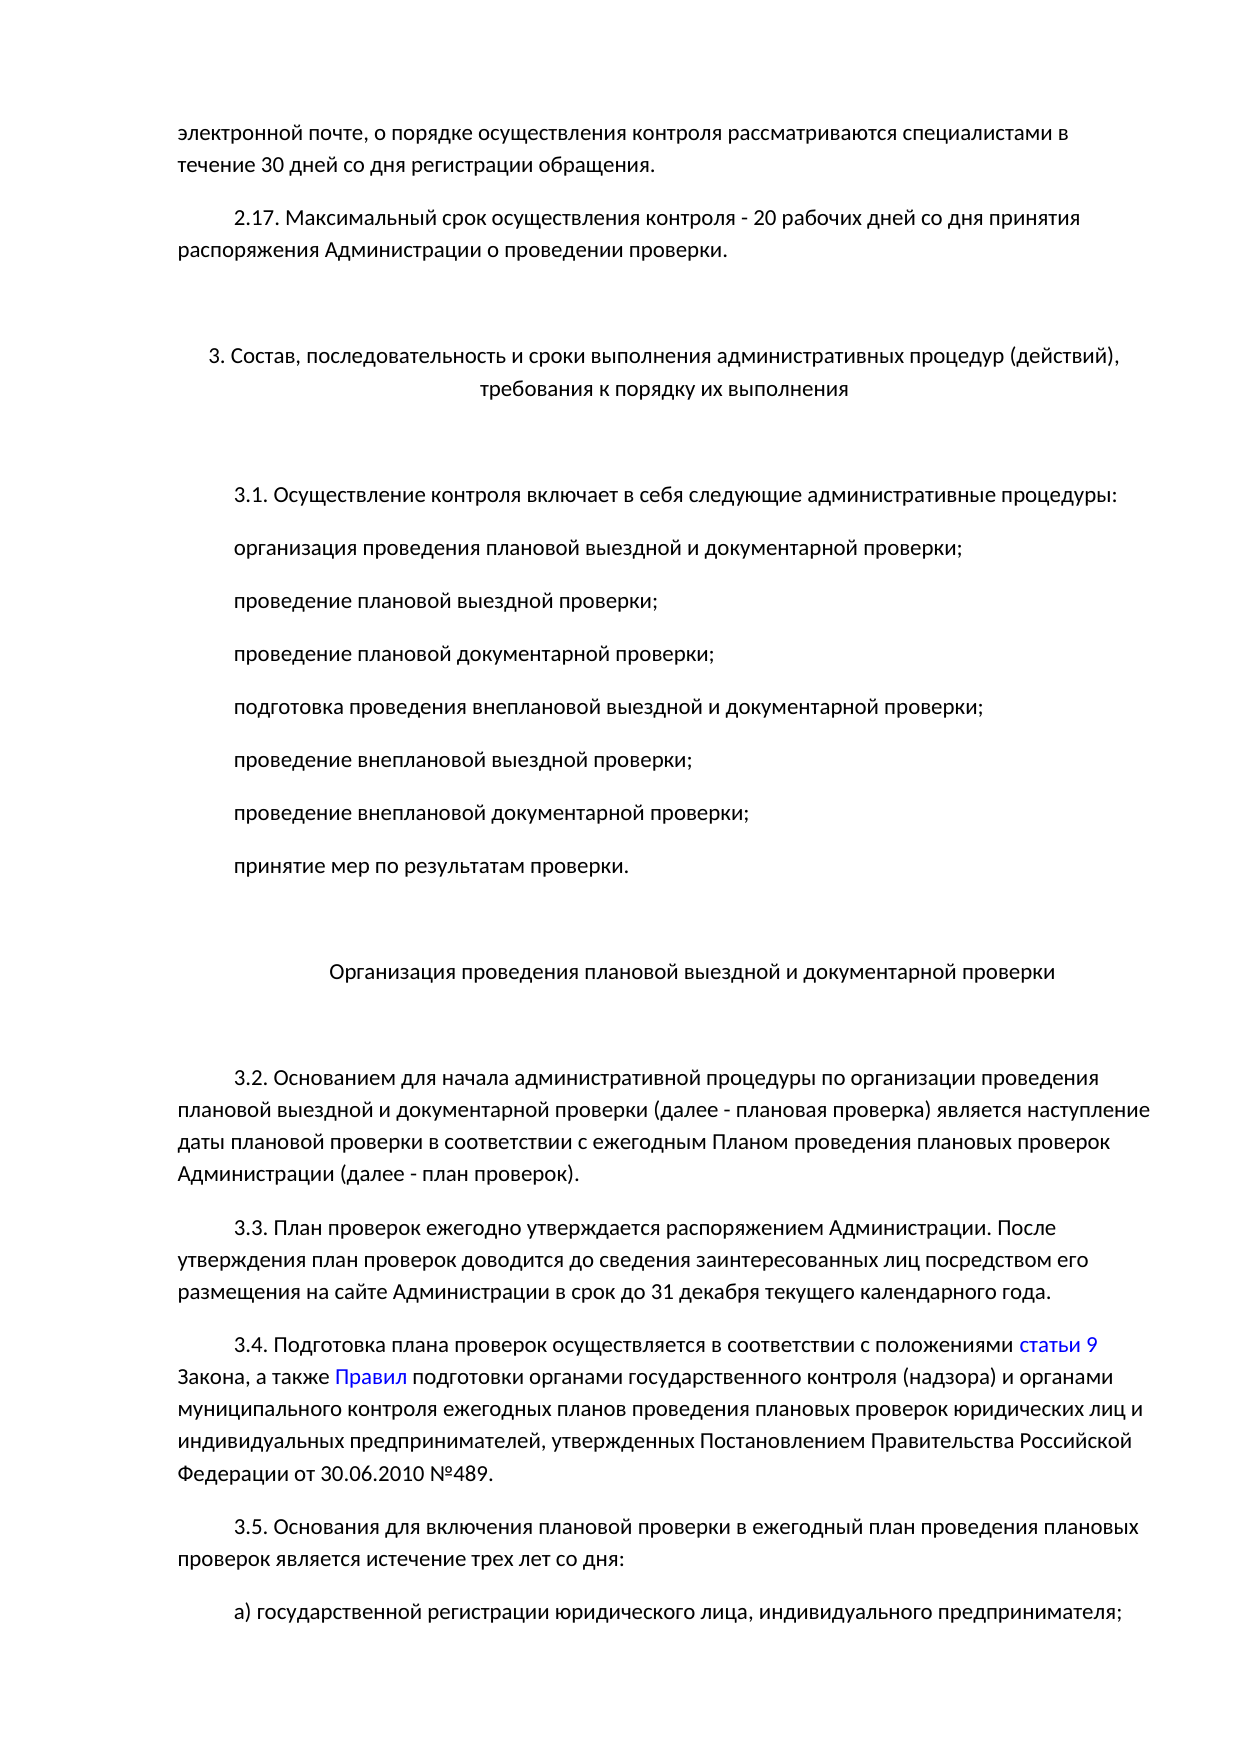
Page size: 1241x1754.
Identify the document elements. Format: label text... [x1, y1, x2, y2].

text проведение плановой выездной проверки; [177, 586, 1152, 614]
text 3.5. Основания для включения плановой проверки в ежегодный план проведения плановых проверок является истечение трех лет со дня: [177, 1512, 1152, 1572]
text проведение внеплановой документарной проверки; [177, 798, 1152, 826]
text 2.17. Максимальный срок осуществления контроля - 20 рабочих дней со дня принятия распоряжения Администрации о проведении проверки. [177, 203, 1152, 263]
text подготовка проведения внеплановой выездной и документарной проверки; [177, 692, 1152, 720]
text Организация проведения плановой выездной и документарной проверки [177, 957, 1152, 985]
text организация проведения плановой выездной и документарной проверки; [177, 533, 1152, 561]
text 3.4. Подготовка плана проверок осуществляется в соответствии с положениями статьи 9 Закона, а также Правил подготовки органами государственного контроля (надзора) и органами муниципального контроля ежегодных планов проведения плановых проверок юридических лиц и индивидуальных предпринимателей, утвержденных Постановлением Правительства Российской Федерации от 30.06.2010 №489. [177, 1330, 1152, 1487]
text 3. Состав, последовательность и сроки выполнения административных процедур (действий), требования к порядку их выполнения [177, 342, 1152, 402]
text 3.3. План проверок ежегодно утверждается распоряжением Администрации. После утверждения план проверок доводится до сведения заинтересованных лиц посредством его размещения на сайте Администрации в срок до 31 декабря текущего календарного года. [177, 1213, 1152, 1305]
text а) государственной регистрации юридического лица, индивидуального предпринимателя; [177, 1597, 1152, 1625]
text 3.2. Основанием для начала административной процедуры по организации проведения плановой выездной и документарной проверки (далее - плановая проверка) является наступление даты плановой проверки в соответствии с ежегодным Планом проведения плановых проверок Администрации (далее - план проверок). [177, 1063, 1152, 1188]
text 3.1. Осуществление контроля включает в себя следующие административные процедуры: [177, 480, 1152, 508]
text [177, 118, 1152, 178]
text проведение плановой документарной проверки; [177, 639, 1152, 667]
text проведение внеплановой выездной проверки; [177, 745, 1152, 773]
text принятие мер по результатам проверки. [177, 851, 1152, 879]
